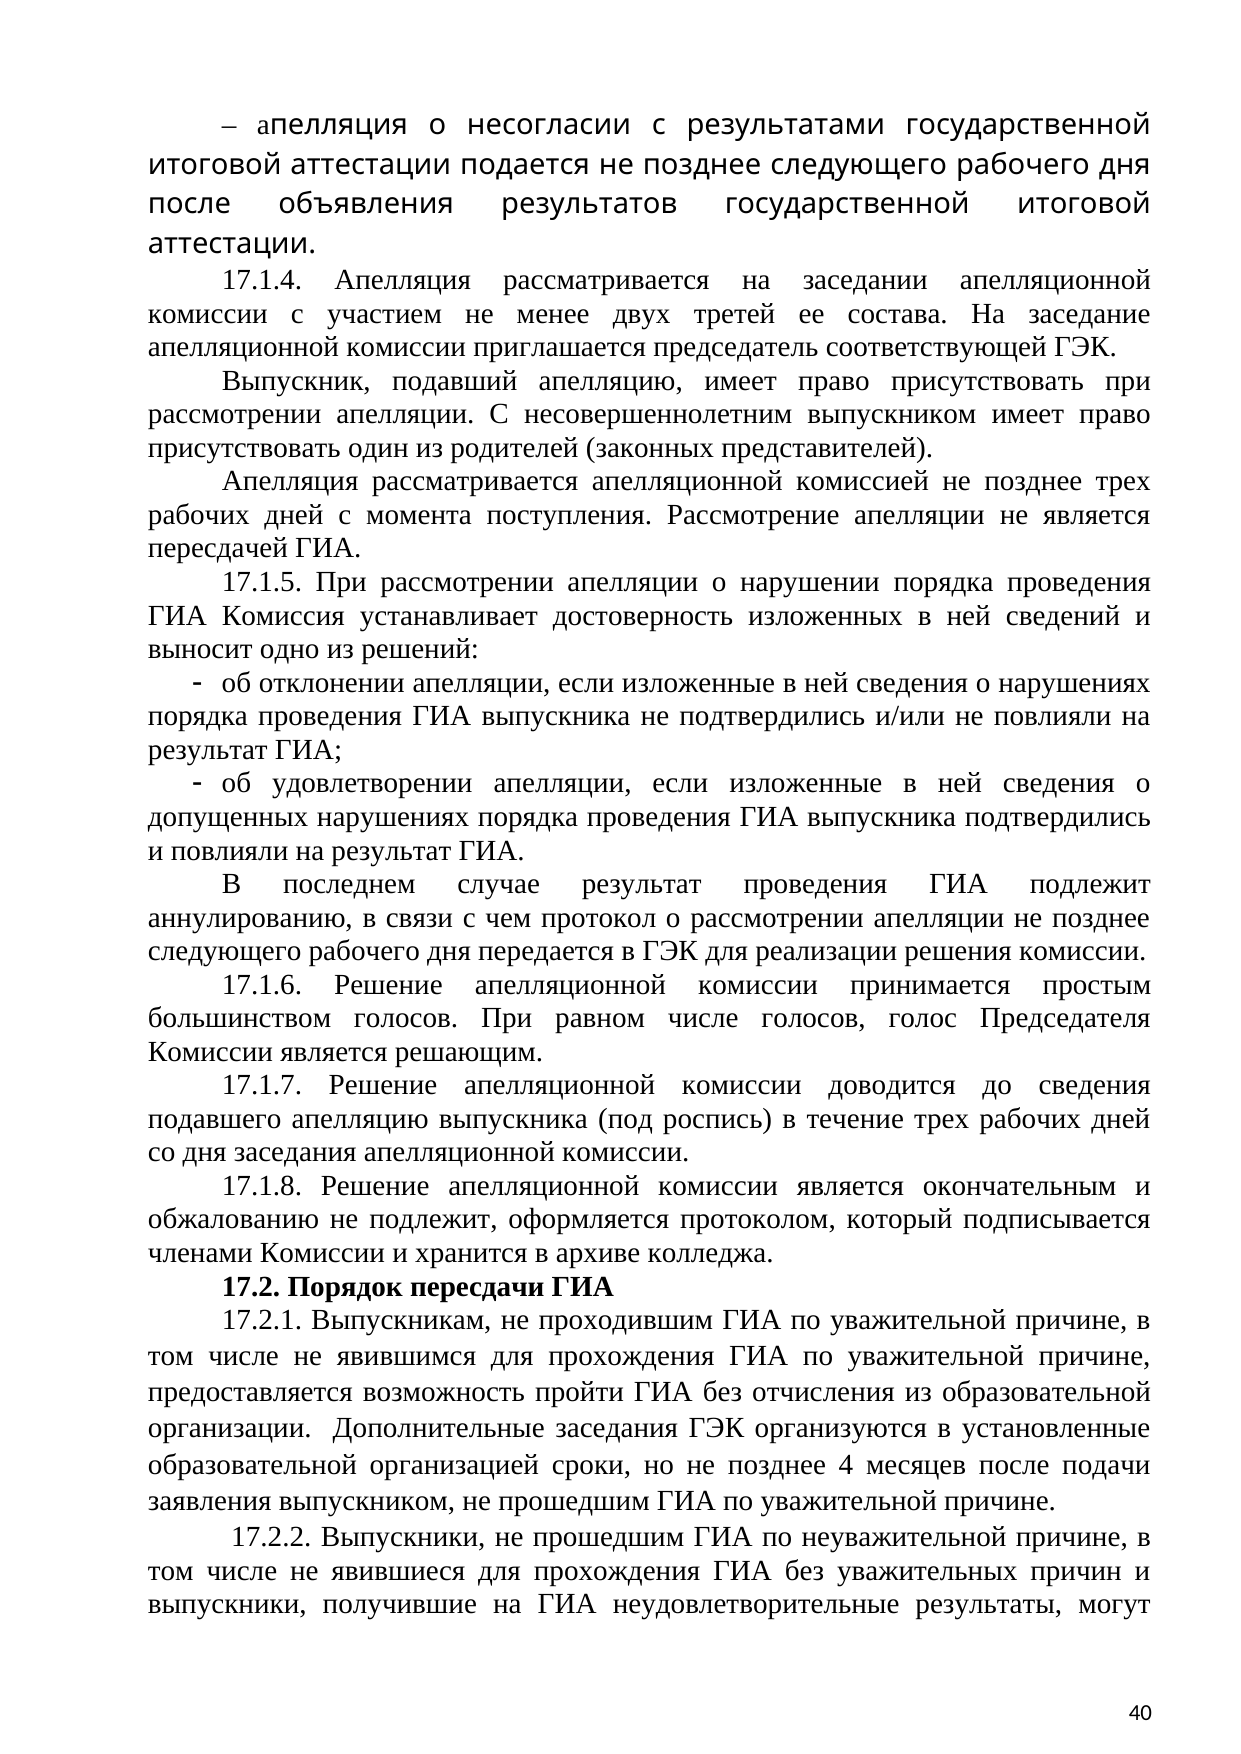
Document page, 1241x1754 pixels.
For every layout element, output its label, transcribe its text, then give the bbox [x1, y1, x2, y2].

text – апелляция о несогласии с результатами государственной итоговой аттестации подается не позднее следующего рабочего дня после объявления результатов государственной итоговой аттестации. [148, 103, 1152, 262]
text Апелляция рассматривается апелляционной комиссией не позднее трех рабочих дней с момента поступления. Рассмотрение апелляции не является пересдачей ГИА. [148, 463, 1152, 564]
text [148, 1519, 1152, 1620]
text 17.2.1. Выпускникам, не проходившим ГИА по уважительной причине, в том числе не явившимся для прохождения ГИА по уважительной причине, предоставляется возможность пройти ГИА без отчисления из образовательной организации. Дополнительные заседания ГЭК организуются в установленные образовательной организацией сроки, но не позднее 4 месяцев после подачи заявления выпускником, не прошедшим ГИА по уважительной причине. [148, 1302, 1152, 1516]
text 17.1.5. При рассмотрении апелляции о нарушении порядка проведения ГИА Комиссия устанавливает достоверность изложенных в ней сведений и выносит одно из решений: [148, 564, 1152, 665]
list об отклонении апелляции, если изложенные в ней сведения о нарушениях порядка проведения ГИА выпускника не подтвердились и/или не повлияли на результат ГИА; [148, 665, 1152, 765]
text 17.1.6. Решение апелляционной комиссии принимается простым большинством голосов. При равном числе голосов, голос Председателя Комиссии является решающим. [148, 967, 1152, 1067]
text В последнем случае результат проведения ГИА подлежит аннулированию, в связи с чем протокол о рассмотрении апелляции не позднее следующего рабочего дня передается в ГЭК для реализации решения комиссии. [148, 866, 1152, 967]
text 17.2. Порядок пересдачи ГИА [148, 1269, 1152, 1302]
text 17.1.4. Апелляция рассматривается на заседании апелляционной комиссии с участием не менее двух третей ее состава. На заседание апелляционной комиссии приглашается председатель соответствующей ГЭК. [148, 262, 1152, 363]
text 17.1.8. Решение апелляционной комиссии является окончательным и обжалованию не подлежит, оформляется протоколом, который подписывается членами Комиссии и хранится в архиве колледжа. [148, 1168, 1152, 1269]
text 17.1.7. Решение апелляционной комиссии доводится до сведения подавшего апелляцию выпускника (под роспись) в течение трех рабочих дней со дня заседания апелляционной комиссии. [148, 1067, 1152, 1168]
list об удовлетворении апелляции, если изложенные в ней сведения о допущенных нарушениях порядка проведения ГИА выпускника подтвердились и повлияли на результат ГИА. [148, 765, 1152, 866]
text Выпускник, подавший апелляцию, имеет право присутствовать при рассмотрении апелляции. С несовершеннолетним выпускником имеет право присутствовать один из родителей (законных представителей). [148, 363, 1152, 463]
